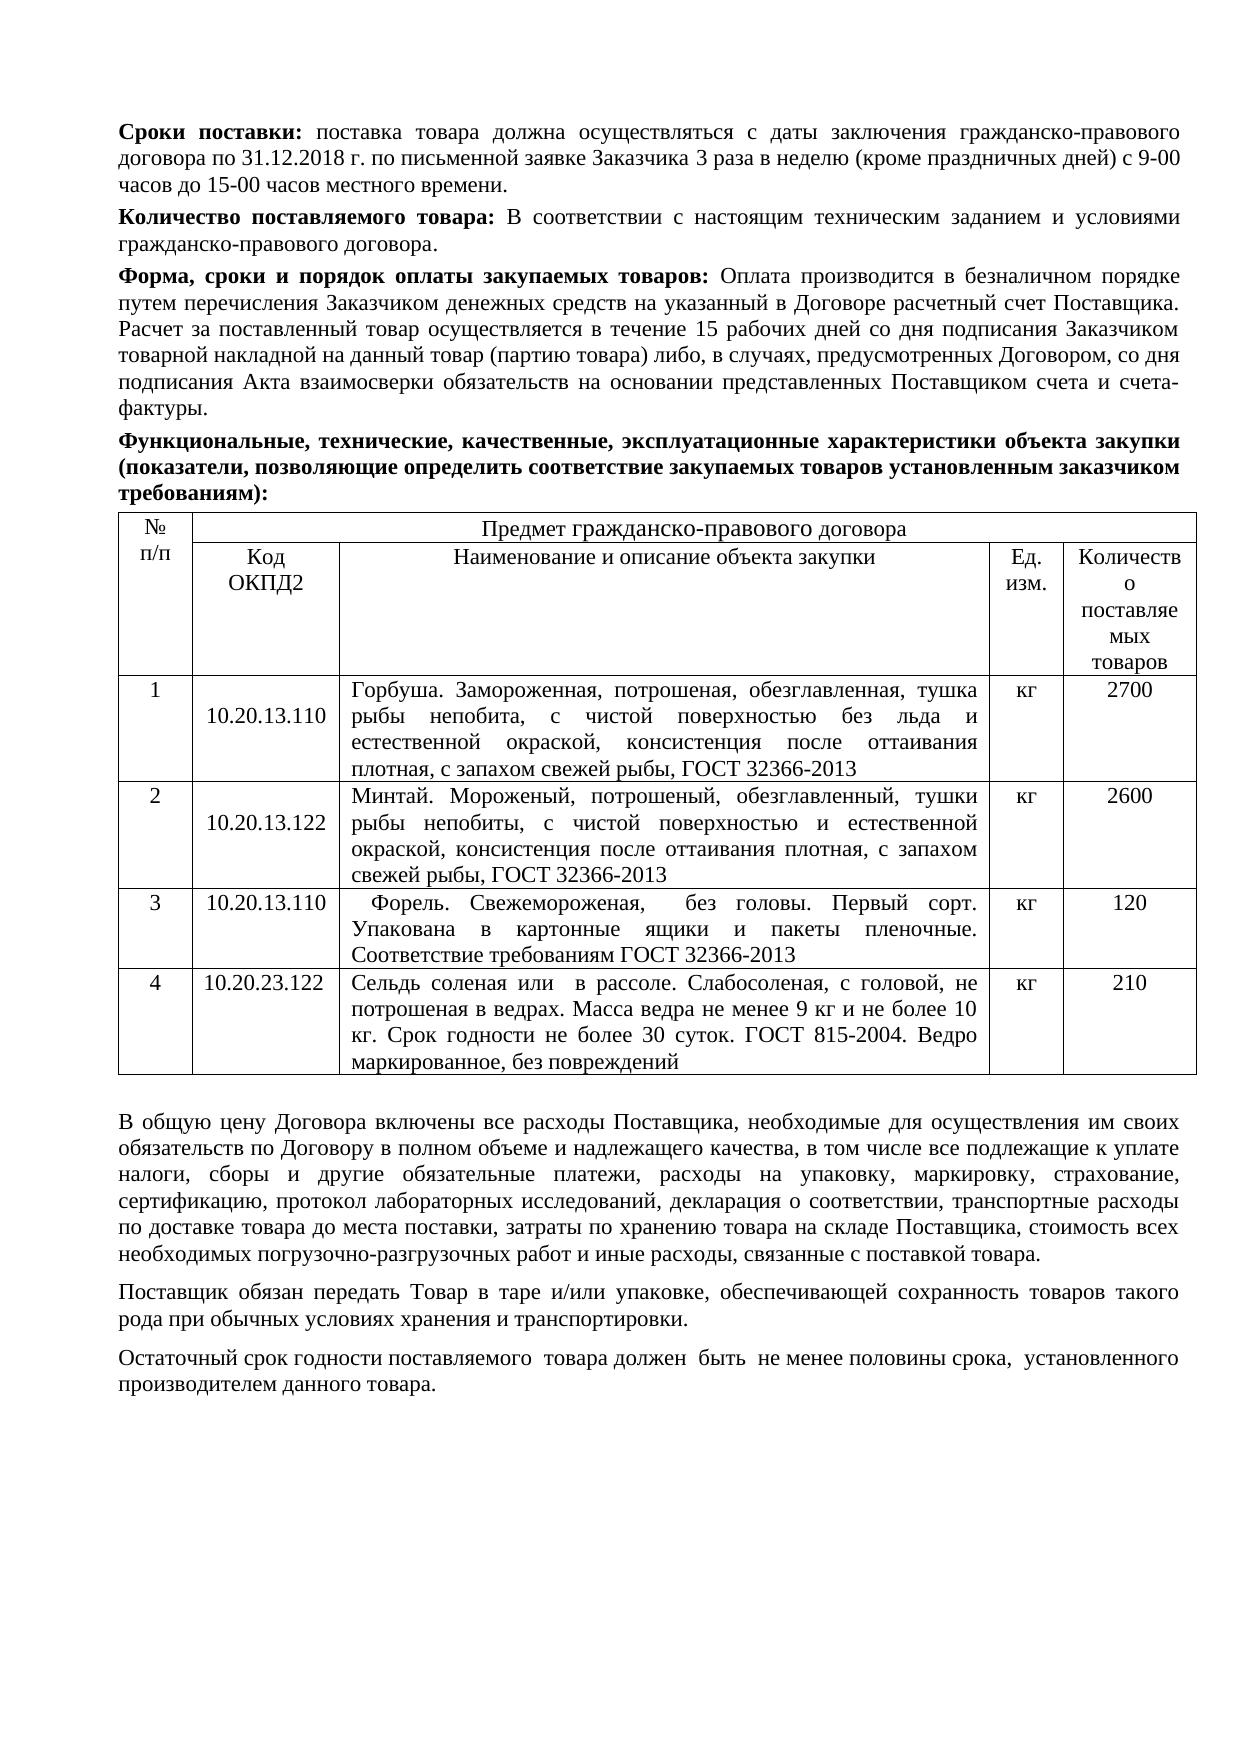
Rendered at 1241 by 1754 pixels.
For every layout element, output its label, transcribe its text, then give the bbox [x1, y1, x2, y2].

table_cell 3 [119, 889, 192, 968]
table_cell кг [990, 676, 1063, 781]
text Остаточный срок годности поставляемого товара должен быть не менее половины срока, установленного производителем данного товара. [118, 1344, 1181, 1396]
text Поставщик обязан передать Товар в таре и/или упаковке, обеспечивающей сохранность товаров такого рода при обычных условиях хранения и транспортировки. [118, 1278, 1181, 1331]
text Сроки поставки: поставка товара должна осуществляться с даты заключения гражданско-правового договора по 31.12.2018 г. по письменной заявке Заказчика 3 раза в неделю (кроме праздничных дней) с 9-00 часов до 15-00 часов местного времени. [118, 118, 1181, 197]
table_cell кг [990, 889, 1063, 968]
table_cell Наименование и описание объекта закупки [340, 543, 989, 675]
table_cell 10.20.13.122 [193, 782, 339, 888]
table_cell Форель. Свежемороженая, без головы. Первый сорт. Упакована в картонные ящики и пакеты пленочные. Соответствие требованиям ГОСТ 32366-2013 [340, 889, 989, 968]
table_cell кг [990, 782, 1063, 888]
table_cell 210 [1064, 969, 1196, 1074]
table_header Предмет гражданско-правового договора [193, 513, 1196, 542]
table_cell Горбуша. Замороженная, потрошеная, обезглавленная, тушка рыбы непобита, с чистой поверхностью без льда и естественной окраской, консистенция после оттаивания плотная, с запахом свежей рыбы, ГОСТ 32366-2013 [340, 676, 989, 781]
text В общую цену Договора включены все расходы Поставщика, необходимые для осуществления им своих обязательств по Договору в полном объеме и надлежащего качества, в том числе все подлежащие к уплате налоги, сборы и другие обязательные платежи, расходы на упаковку, маркировку, страхование, сертификацию, протокол лабораторных исследований, декларация о соответствии, транспортные расходы по доставке товара до места поставки, затраты по хранению товара на складе Поставщика, стоимость всех необходимых погрузочно-разгрузочных работ и иные расходы, связанные с поставкой товара. [118, 1108, 1181, 1266]
table_cell 10.20.23.122 [193, 969, 339, 1074]
table_cell 10.20.13.110 [193, 889, 339, 968]
table_cell Количество поставляемых товаров [1064, 543, 1196, 675]
text Количество поставляемого товара: В соответствии с настоящим техническим заданием и условиями гражданско-правового договора. [118, 203, 1181, 256]
table_cell Сельдь соленая или в рассоле. Слабосоленая, с головой, не потрошеная в ведрах. Масса ведра не менее 9 кг и не более 10 кг. Срок годности не более 30 суток. ГОСТ 815-2004. Ведро маркированное, без повреждений [340, 969, 989, 1074]
text Форма, сроки и порядок оплаты закупаемых товаров: Оплата производится в безналичном порядке путем перечисления Заказчиком денежных средств на указанный в Договоре расчетный счет Поставщика. Расчет за поставленный товар осуществляется в течение 15 рабочих дней со дня подписания Заказчиком товарной накладной на данный товар (партию товара) либо, в случаях, предусмотренных Договором, со дня подписания Акта взаимосверки обязательств на основании представленных Поставщиком счета и счета-фактуры. [118, 262, 1181, 421]
table_cell 2600 [1064, 782, 1196, 888]
table_cell Минтай. Мороженый, потрошеный, обезглавленный, тушки рыбы непобиты, с чистой поверхностью и естественной окраской, консистенция после оттаивания плотная, с запахом свежей рыбы, ГОСТ 32366-2013 [340, 782, 989, 888]
table_cell 4 [119, 969, 192, 1074]
text Функциональные, технические, качественные, эксплуатационные характеристики объекта закупки (показатели, позволяющие определить соответствие закупаемых товаров установленным заказчиком требованиям): [118, 427, 1181, 506]
table_cell 120 [1064, 889, 1196, 968]
table_cell 1 [119, 676, 192, 781]
table_cell кг [990, 969, 1063, 1074]
table_cell 2700 [1064, 676, 1196, 781]
table_header № п/п [119, 513, 192, 675]
table_cell 2 [119, 782, 192, 888]
table_cell 10.20.13.110 [193, 676, 339, 781]
table_cell Код ОКПД2 [193, 543, 339, 675]
table_cell Ед. изм. [990, 543, 1063, 675]
